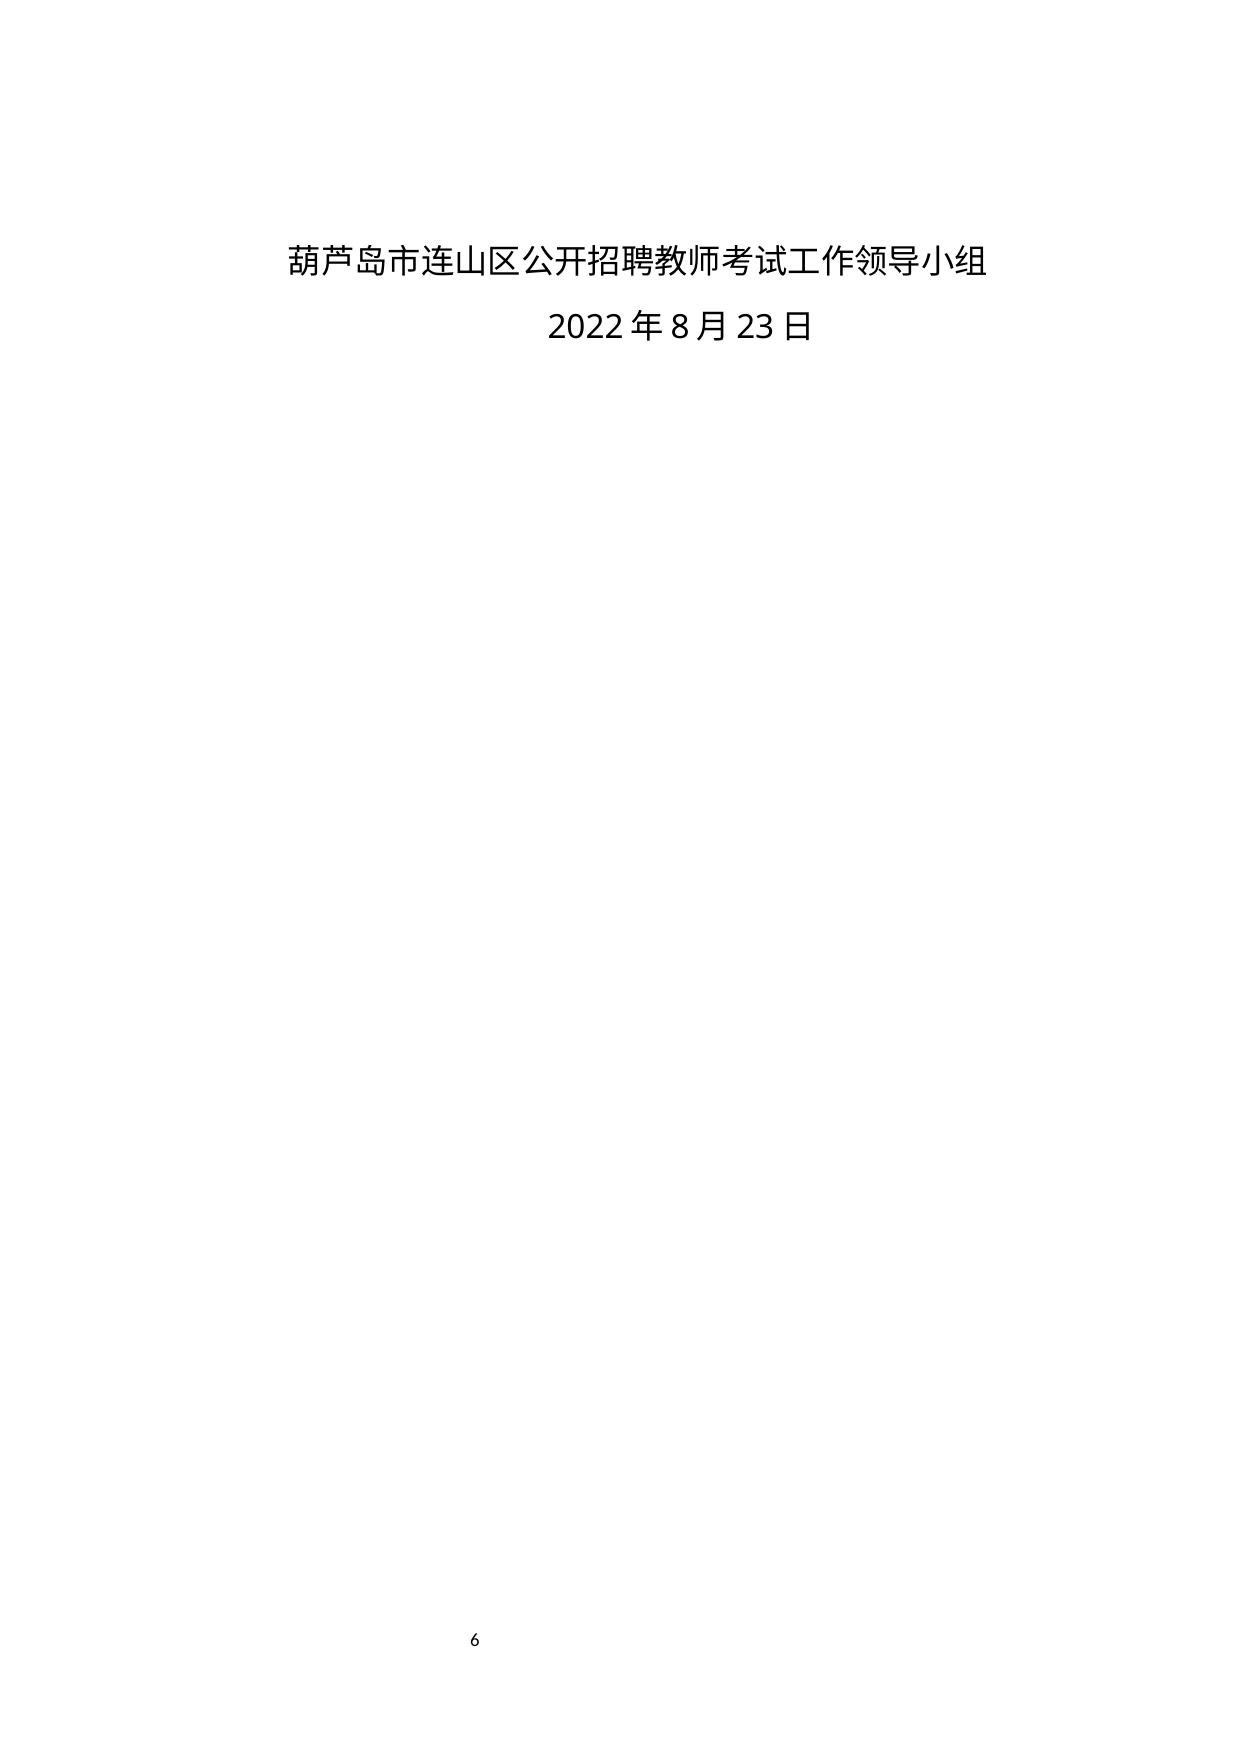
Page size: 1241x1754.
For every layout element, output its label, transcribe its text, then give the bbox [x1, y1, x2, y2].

text 葫芦岛市连山区公开招聘教师考试工作领导小组 [187, 227, 1053, 292]
text 2022年8月23日 [187, 292, 1053, 357]
